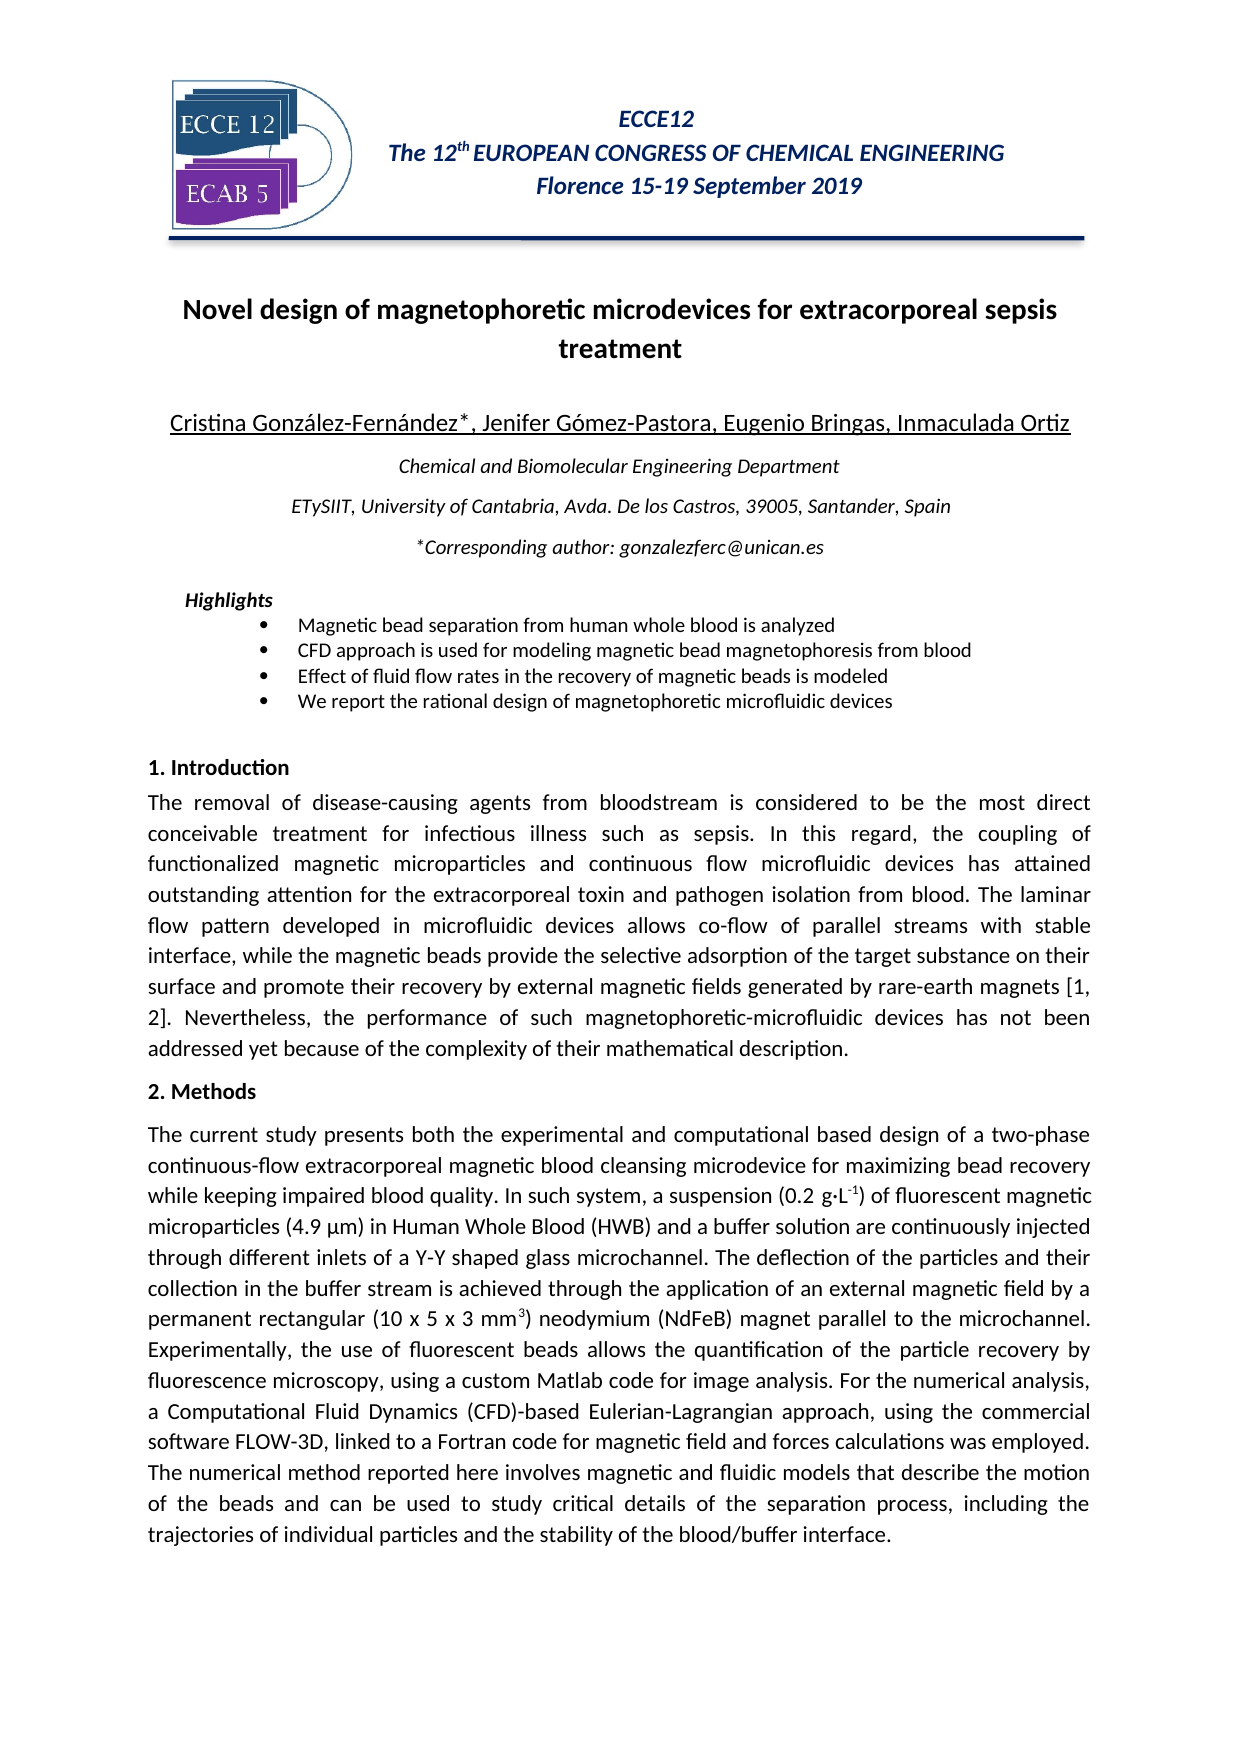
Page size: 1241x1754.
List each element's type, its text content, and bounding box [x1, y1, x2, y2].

list Effect of fluid flow rates in the recovery of magnetic beads is modeled [260, 663, 1017, 688]
list We report the rational design of magnetophoretic microfluidic devices [260, 688, 1017, 714]
text Chemical and Biomolecular Engineering Department [148, 453, 1092, 478]
text Novel design of magnetophoretic microdevices for extracorporeal sepsis treatment [148, 291, 1092, 366]
text 2. Methods [148, 1077, 1092, 1105]
text 1. Introduction [148, 753, 1092, 781]
text The removal of disease-causing agents from bloodstream is considered to be the most direct conceivable treatment for infectious illness such as sepsis. In this regard, the coupling of functionalized magnetic microparticles and continuous flow microfluidic devices has attained outstanding attention for the extracorporeal toxin and pathogen isolation from blood. The laminar flow pattern developed in microfluidic devices allows co-flow of parallel streams with stable interface, while the magnetic beads provide the selective adsorption of the target substance on their surface and promote their recovery by external magnetic fields generated by rare-earth magnets [1, 2]. Nevertheless, the performance of such magnetophoretic-microfluidic devices has not been addressed yet because of the complexity of their mathematical description. [148, 788, 1092, 1062]
text Cristina González-Fernández*, Jenifer Gómez-Pastora, Eugenio Bringas, Inmaculada Ortiz [148, 407, 1092, 438]
list CFD approach is used for modeling magnetic bead magnetophoresis from blood [260, 638, 1017, 663]
subtitle Highlights [148, 587, 1092, 612]
text ETySIIT, University of Cantabria, Avda. De los Castros, 39005, Santander, Spain [148, 493, 1092, 519]
picture [171, 79, 353, 230]
text *Corresponding author: gonzalezferc@unican.es [148, 534, 1092, 559]
list Magnetic bead separation from human whole blood is analyzed [260, 612, 1017, 638]
text The current study presents both the experimental and computational based design of a two-phase continuous-flow extracorporeal magnetic blood cleansing microdevice for maximizing bead recovery while keeping impaired blood quality. In such system, a suspension (0.2 g·L-1) of fluorescent magnetic microparticles (4.9 μm) in Human Whole Blood (HWB) and a buffer solution are continuously injected through different inlets of a Y-Y shaped glass microchannel. The deflection of the particles and their collection in the buffer stream is achieved through the application of an external magnetic field by a permanent rectangular (10 x 5 x 3 mm3) neodymium (NdFeB) magnet parallel to the microchannel. Experimentally, the use of fluorescent beads allows the quantification of the particle recovery by fluorescence microscopy, using a custom Matlab code for image analysis. For the numerical analysis, a Computational Fluid Dynamics (CFD)-based Eulerian-Lagrangian approach, using the commercial software FLOW-3D, linked to a Fortran code for magnetic field and forces calculations was employed. The numerical method reported here involves magnetic and fluidic models that describe the motion of the beads and can be used to study critical details of the separation process, including the trajectories of individual particles and the stability of the blood/buffer interface. [148, 1120, 1092, 1548]
